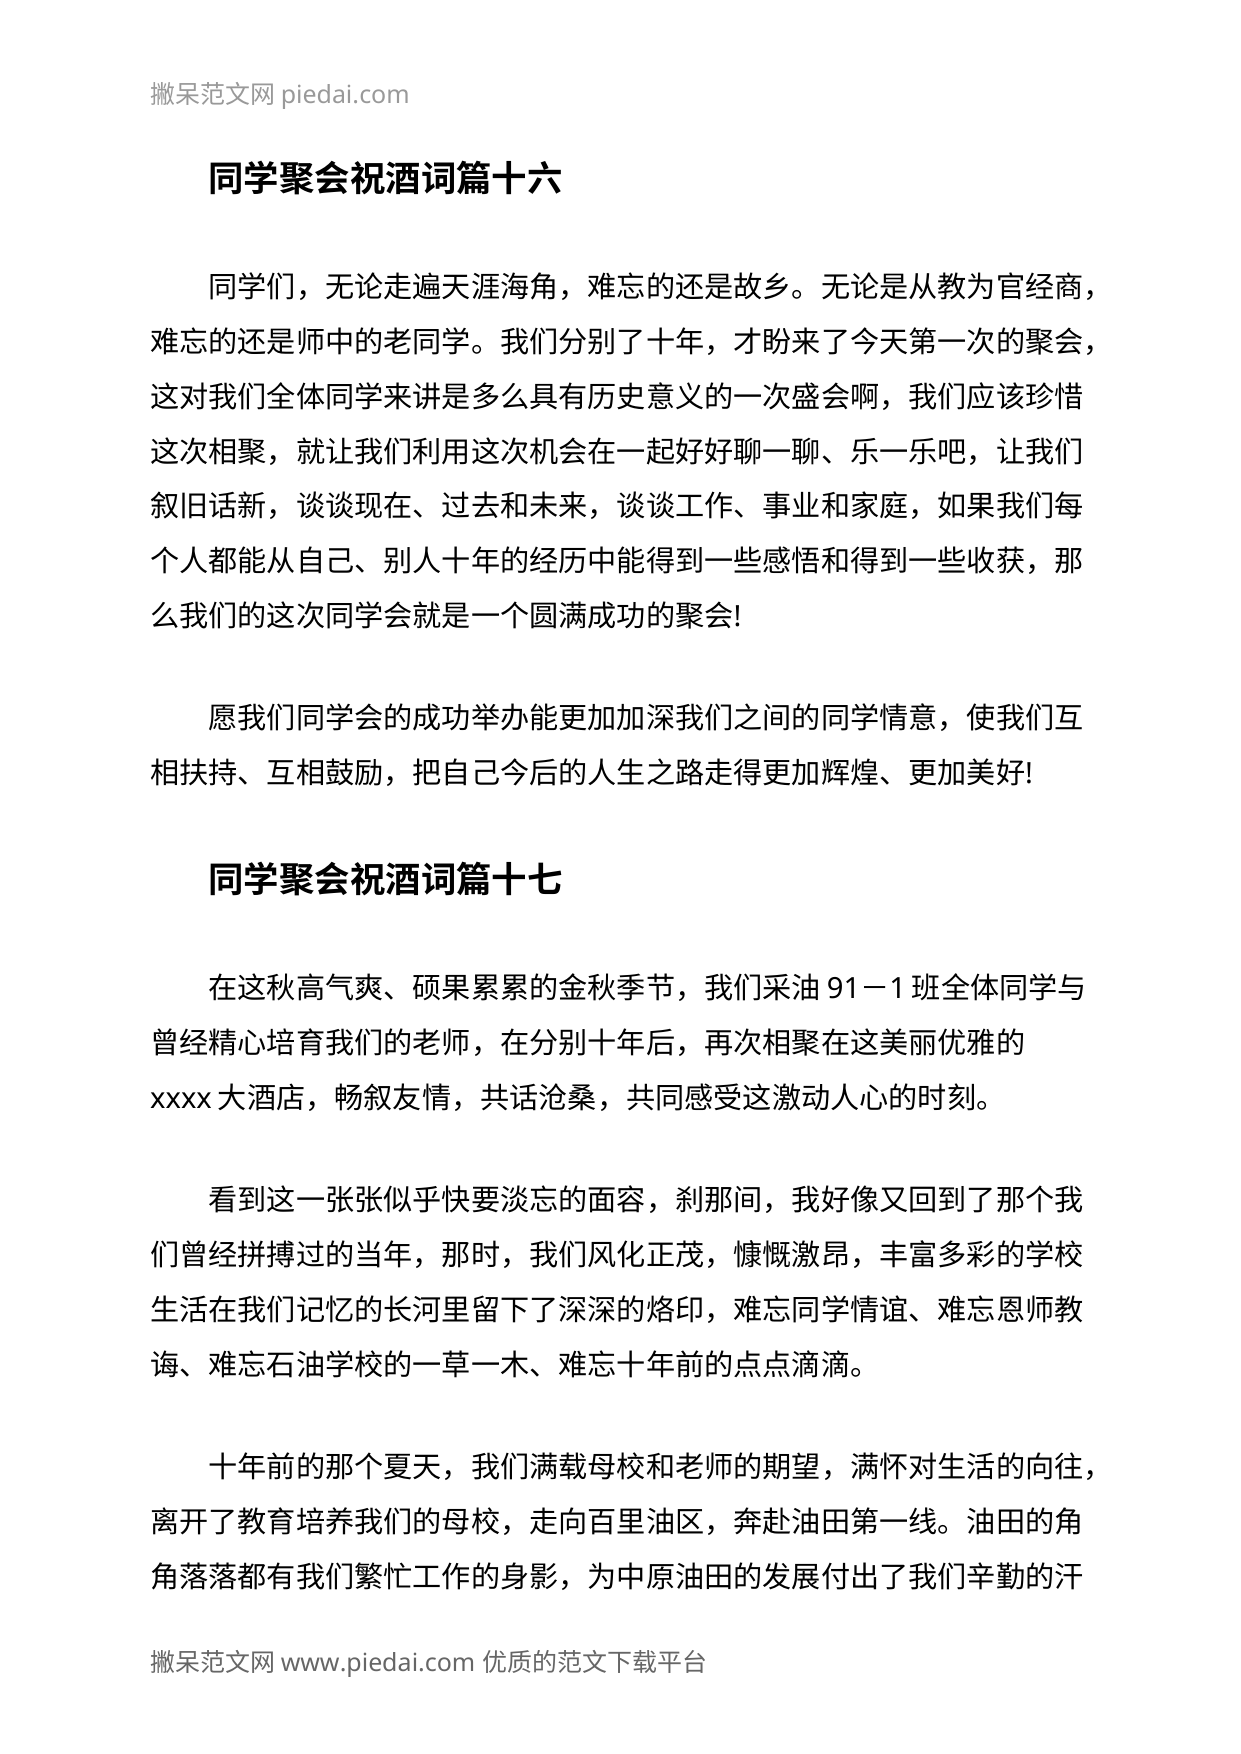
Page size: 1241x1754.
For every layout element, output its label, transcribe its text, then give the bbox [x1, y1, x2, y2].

text 在这秋高气爽、硕果累累的金秋季节，我们采油91－1班全体同学与曾经精心培育我们的老师，在分别十年后，再次相聚在这美丽优雅的xxxx大酒店，畅叙友情，共话沧桑，共同感受这激动人心的时刻。 [150, 965, 1090, 1117]
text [150, 1443, 1090, 1596]
text 同学们，无论走遍天涯海角，难忘的还是故乡。无论是从教为官经商，难忘的还是师中的老同学。我们分别了十年，才盼来了今天第一次的聚会，这对我们全体同学来讲是多么具有历史意义的一次盛会啊，我们应该珍惜这次相聚，就让我们利用这次机会在一起好好聊一聊、乐一乐吧，让我们叙旧话新，谈谈现在、过去和未来，谈谈工作、事业和家庭，如果我们每个人都能从自己、别人十年的经历中能得到一些感悟和得到一些收获，那么我们的这次同学会就是一个圆满成功的聚会! [150, 263, 1090, 635]
text 看到这一张张似乎快要淡忘的面容，刹那间，我好像又回到了那个我们曾经拼搏过的当年，那时，我们风化正茂，慷慨激昂，丰富多彩的学校生活在我们记忆的长河里留下了深深的烙印，难忘同学情谊、难忘恩师教诲、难忘石油学校的一草一木、难忘十年前的点点滴滴。 [150, 1177, 1090, 1384]
text 同学聚会祝酒词篇十六 [150, 150, 1090, 201]
text 愿我们同学会的成功举办能更加加深我们之间的同学情意，使我们互相扶持、互相鼓励，把自己今后的人生之路走得更加辉煌、更加美好! [150, 695, 1090, 792]
text 同学聚会祝酒词篇十七 [150, 852, 1090, 903]
